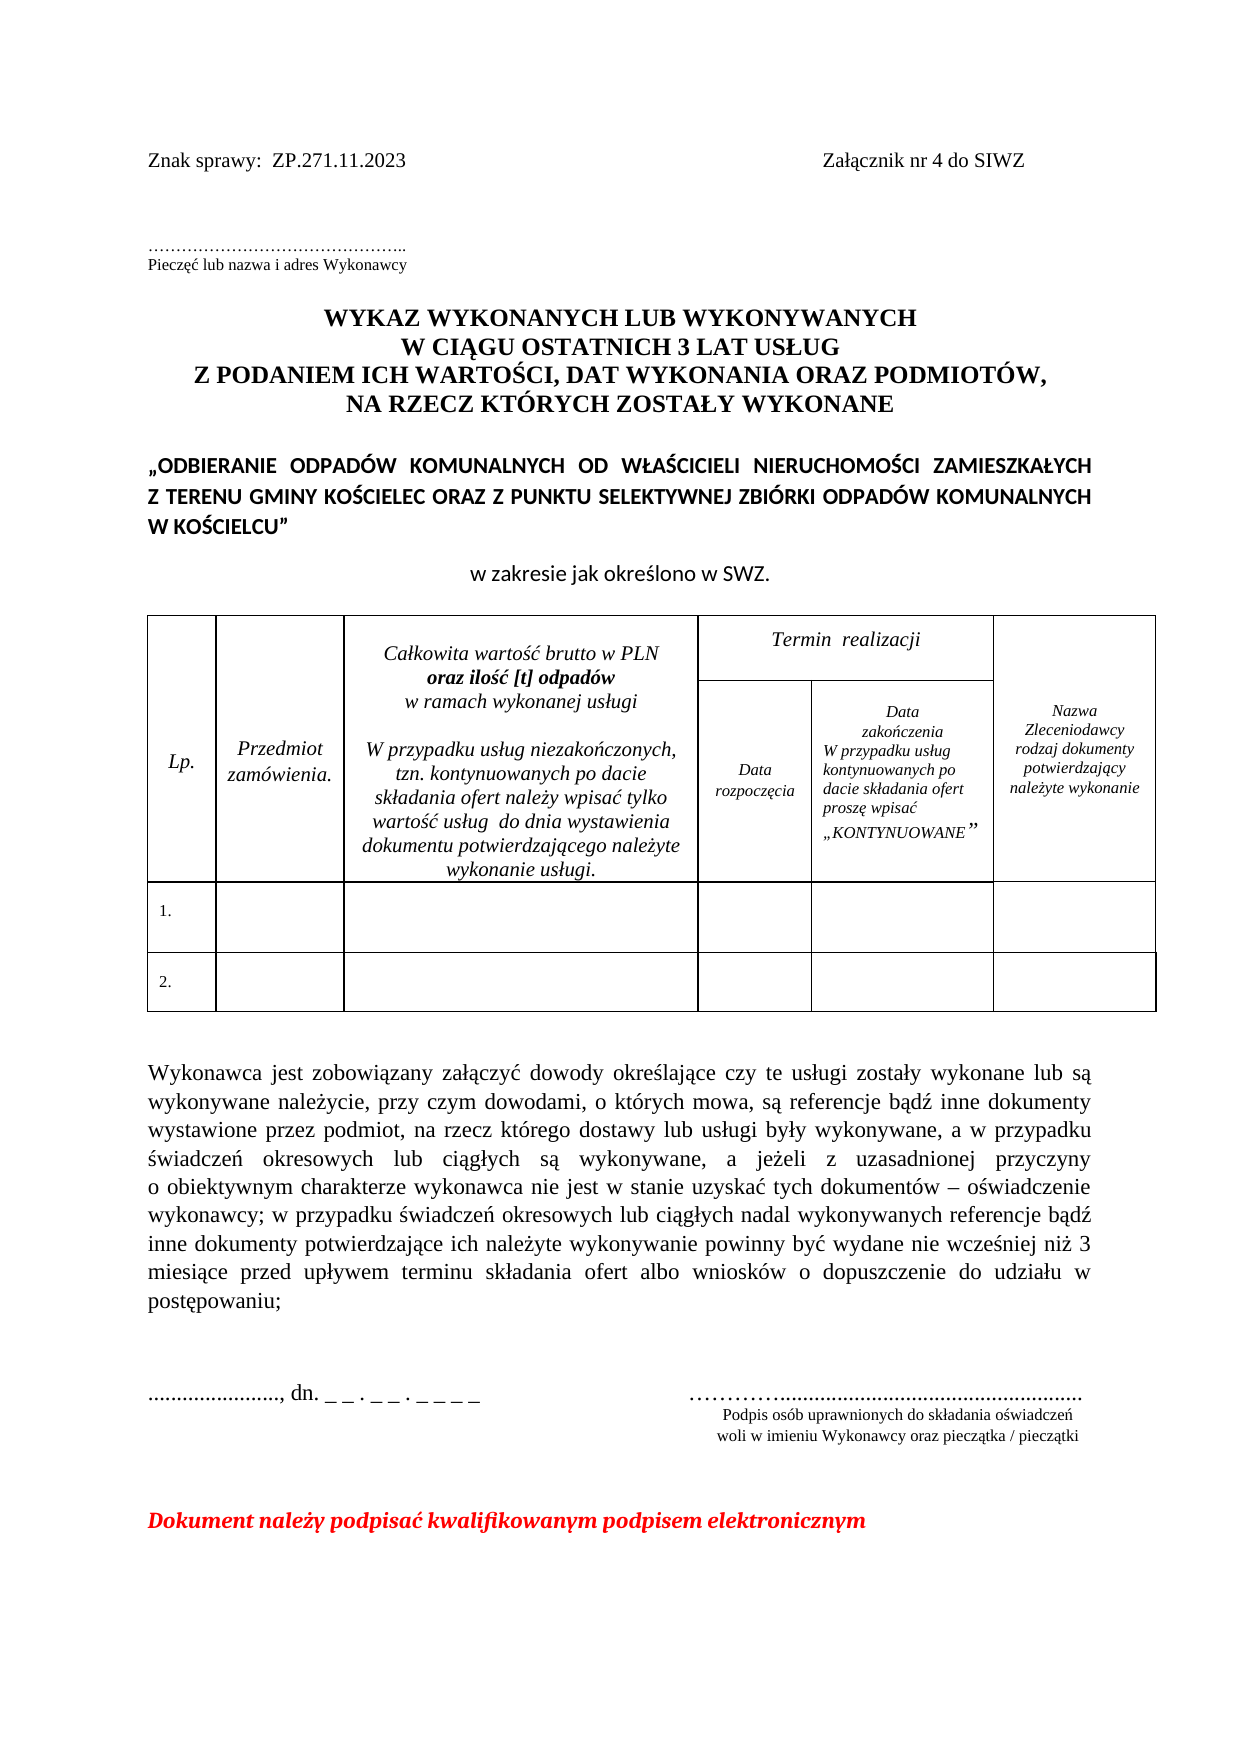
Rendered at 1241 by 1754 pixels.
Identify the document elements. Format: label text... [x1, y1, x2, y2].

text „ODBIERANIE ODPADÓW KOMUNALNYCH OD WŁAŚCICIELI NIERUCHOMOŚCI ZAMIESZKAŁYCH Z TERENU GMINY KOŚCIELEC ORAZ Z PUNKTU SELEKTYWNEJ ZBIÓRKI ODPADÓW KOMUNALNYCH W KOŚCIELCU” [148, 452, 1093, 540]
table_cell [345, 953, 697, 1011]
text Pieczęć lub nazwa i adres Wykonawcy [148, 255, 1093, 274]
table_cell [699, 883, 811, 952]
table_cell [148, 953, 215, 1011]
table_cell [148, 883, 215, 952]
table_header Lp. [148, 616, 215, 881]
table_cell [217, 953, 343, 1011]
text w zakresie jak określono w SWZ. [148, 559, 1093, 587]
table_header Termin realizacji [699, 616, 993, 680]
text ……………………………………….. [148, 236, 1093, 255]
text ......................., dn. _ _ . _ _ . _ _ _ _ …………..................................................... [148, 1379, 1093, 1405]
text WYKAZ WYKONANYCH LUB WYKONYWANYCH [148, 303, 1093, 332]
text W CIĄGU OSTATNICH 3 LAT USŁUG [148, 332, 1093, 361]
table_cell [812, 883, 993, 952]
text Z PODANIEM ICH WARTOŚCI, DAT WYKONANIA ORAZ PODMIOTÓW, [148, 361, 1093, 389]
table_header Nazwa Zleceniodawcy rodzaj dokumenty potwierdzający należyte wykonanie [994, 616, 1155, 881]
table_cell [217, 883, 343, 952]
text Znak sprawy: ZP.271.11.2023 Załącznik nr 4 do SIWZ [148, 148, 1093, 172]
table_header Całkowita wartość brutto w PLN oraz ilość [t] odpadów w ramach wykonanej usługi W przypadku usług niezakończonych, tzn. kontynuowanych po dacie składania ofert należy wpisać tylko wartość usług do dnia wystawienia dokumentu potwierdzającego należyte wykonanie usługi. [345, 616, 697, 881]
table_cell Data rozpoczęcia [699, 681, 811, 881]
table_cell [345, 883, 697, 952]
text Dokument należy podpisać kwalifikowanym podpisem elektronicznym [148, 1508, 1093, 1534]
text Podpis osób uprawnionych do składania oświadczeń woli w imieniu Wykonawcy oraz pieczątka / pieczątki [710, 1405, 1085, 1445]
text Wykonawca jest zobowiązany załączyć dowody określające czy te usługi zostały wykonane lub są wykonywane należycie, przy czym dowodami, o których mowa, są referencje bądź inne dokumenty wystawione przez podmiot, na rzecz którego dostawy lub usługi były wykonywane, a w przypadku świadczeń okresowych lub ciągłych są wykonywane, a jeżeli z uzasadnionej przyczyny o obiektywnym charakterze wykonawca nie jest w stanie uzyskać tych dokumentów – oświadczenie wykonawcy; w przypadku świadczeń okresowych lub ciągłych nadal wykonywanych referencje bądź inne dokumenty potwierdzające ich należyte wykonywanie powinny być wydane nie wcześniej niż 3 miesiące przed upływem terminu składania ofert albo wniosków o dopuszczenie do udziału w postępowaniu; [148, 1059, 1093, 1313]
text NA RZECZ KTÓRYCH ZOSTAŁY WYKONANE [148, 389, 1093, 418]
table_cell [994, 953, 1155, 1011]
table_cell [812, 953, 993, 1011]
table_header Przedmiot zamówienia. [217, 616, 343, 881]
table_cell Data zakończenia W przypadku usług kontynuowanych po dacie składania ofert proszę wpisać „KONTYNUOWANE” [812, 681, 993, 881]
table_cell [994, 882, 1155, 952]
table_cell [699, 953, 811, 1011]
